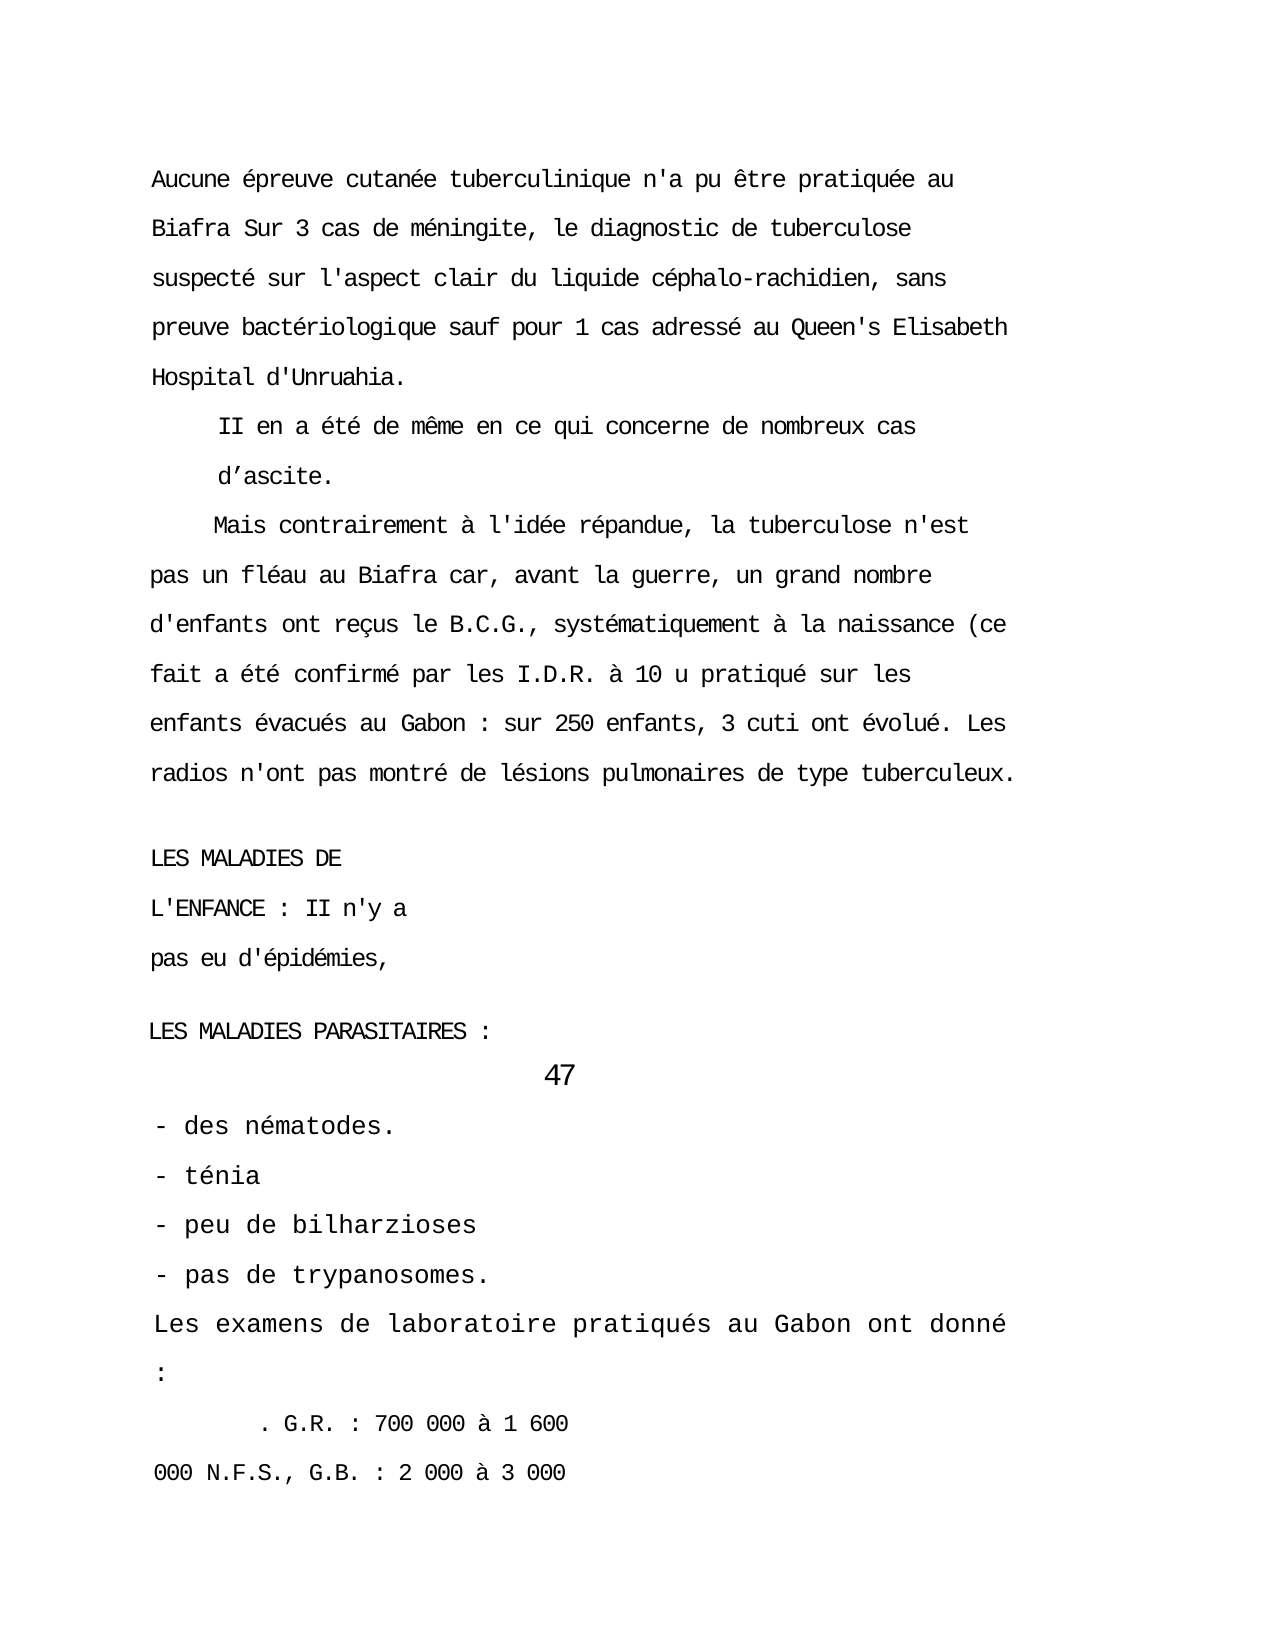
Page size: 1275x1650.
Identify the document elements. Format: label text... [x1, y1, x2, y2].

text II en a été de même en ce qui concerne de nombreux cas d’ascite. [217, 395, 1017, 494]
text - pas de trypanosomes. [154, 1244, 1017, 1293]
text . G.R. : 700 000 à 1 600 000 N.F.S., G.B. : 2 000 à 3 000 [153, 1392, 597, 1490]
text 47 [543, 1047, 1017, 1096]
text LES MALADIES DE L'ENFANCE : II n'y a pas eu d'épidémies, [149, 827, 429, 977]
text Mais contrairement à l'idée répandue, la tuberculose n'est pas un fléau au Biafra car, avant la guerre, un grand nombre d'enfants ont reçus le B.C.G., systématiquement à la naissance (ce fait a été confirmé par les I.D.R. à 10 u pratiqué sur les enfants évacués au Gabon : sur 250 enfants, 3 cuti ont évolué. Les radios n'ont pas montré de lésions pulmonaires de type tuberculeux. [149, 494, 1017, 791]
text Aucune épreuve cutanée tuberculinique n'a pu être pratiquée au Biafra Sur 3 cas de méningite, le diagnostic de tuberculose suspecté sur l'aspect clair du liquide céphalo-rachidien, sans preuve bactériologique sauf pour 1 cas adressé au Queen's Elisabeth Hospital d'Unruahia. [151, 148, 1017, 395]
text LES MALADIES PARASITAIRES : [148, 1018, 1017, 1047]
text - des nématodes. [153, 1096, 1017, 1144]
text Les examens de laboratoire pratiqués au Gabon ont donné : [153, 1293, 1017, 1391]
text - ténia [153, 1146, 1017, 1194]
text - peu de bilharzioses [153, 1194, 1017, 1243]
